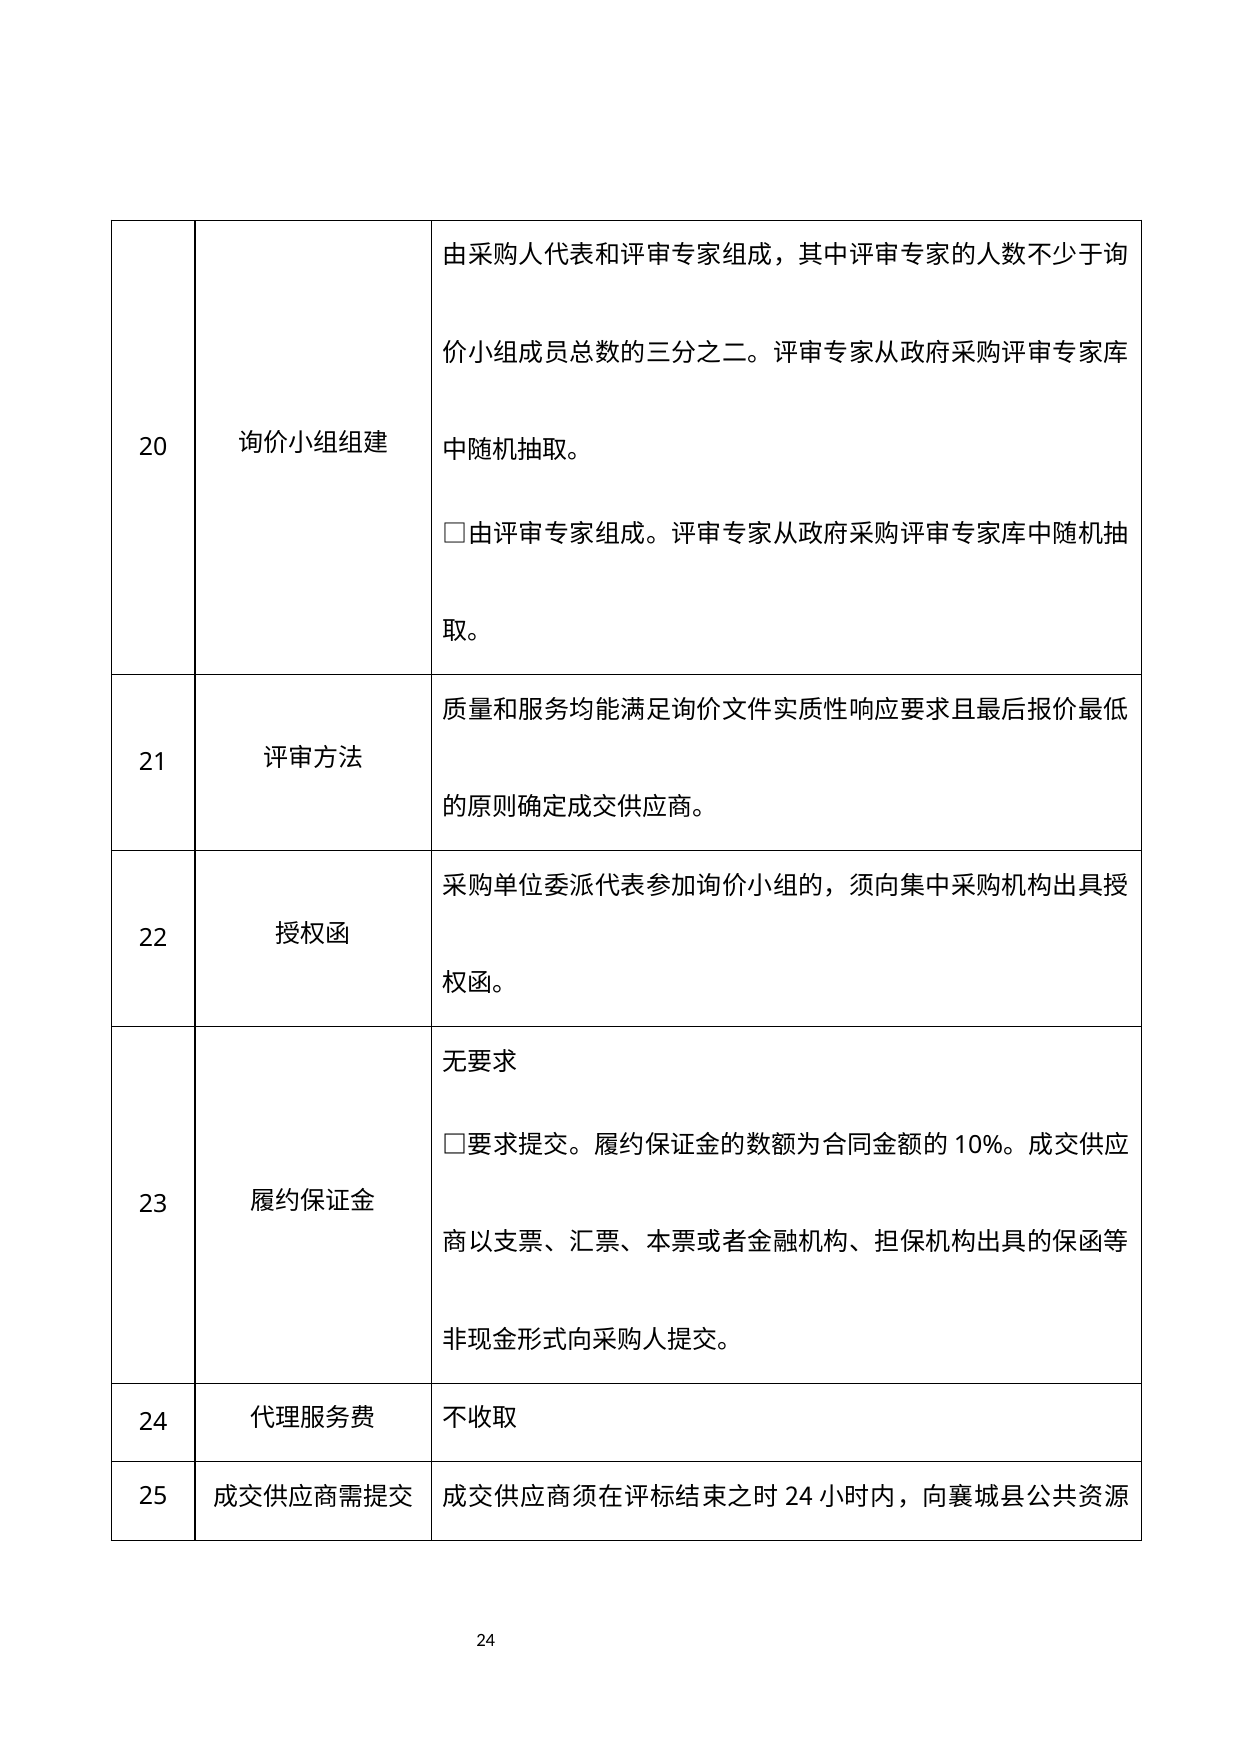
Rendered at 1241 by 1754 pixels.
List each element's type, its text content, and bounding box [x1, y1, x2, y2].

table_cell 授权函 [196, 851, 431, 1026]
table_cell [432, 1462, 1141, 1539]
table_cell 25 [112, 1462, 194, 1539]
table_cell 21 [112, 675, 194, 850]
table_cell 由采购人代表和评审专家组成，其中评审专家的人数不少于询价小组成员总数的三分之二。评审专家从政府采购评审专家库中随机抽取。 □由评审专家组成。评审专家从政府采购评审专家库中随机抽取。 [432, 221, 1141, 674]
table_cell 评审方法 [196, 675, 431, 850]
table_cell 询价小组组建 [196, 221, 431, 674]
table_cell 22 [112, 851, 194, 1026]
table_cell 24 [112, 1384, 194, 1461]
table_cell 无要求 □要求提交。履约保证金的数额为合同金额的10%。成交供应商以支票、汇票、本票或者金融机构、担保机构出具的保函等非现金形式向采购人提交。 [432, 1027, 1141, 1382]
table_cell 不收取 [432, 1384, 1141, 1461]
table_cell 代理服务费 [196, 1384, 431, 1461]
table_cell 20 [112, 221, 194, 674]
table_cell 质量和服务均能满足询价文件实质性响应要求且最后报价最低的原则确定成交供应商。 [432, 675, 1141, 850]
table_cell 成交供应商需提交 的资料 [196, 1462, 431, 1539]
table_cell 采购单位委派代表参加询价小组的，须向集中采购机构出具授权函。 [432, 851, 1141, 1026]
table_cell 履约保证金 [196, 1027, 431, 1382]
table_cell 23 [112, 1027, 194, 1382]
